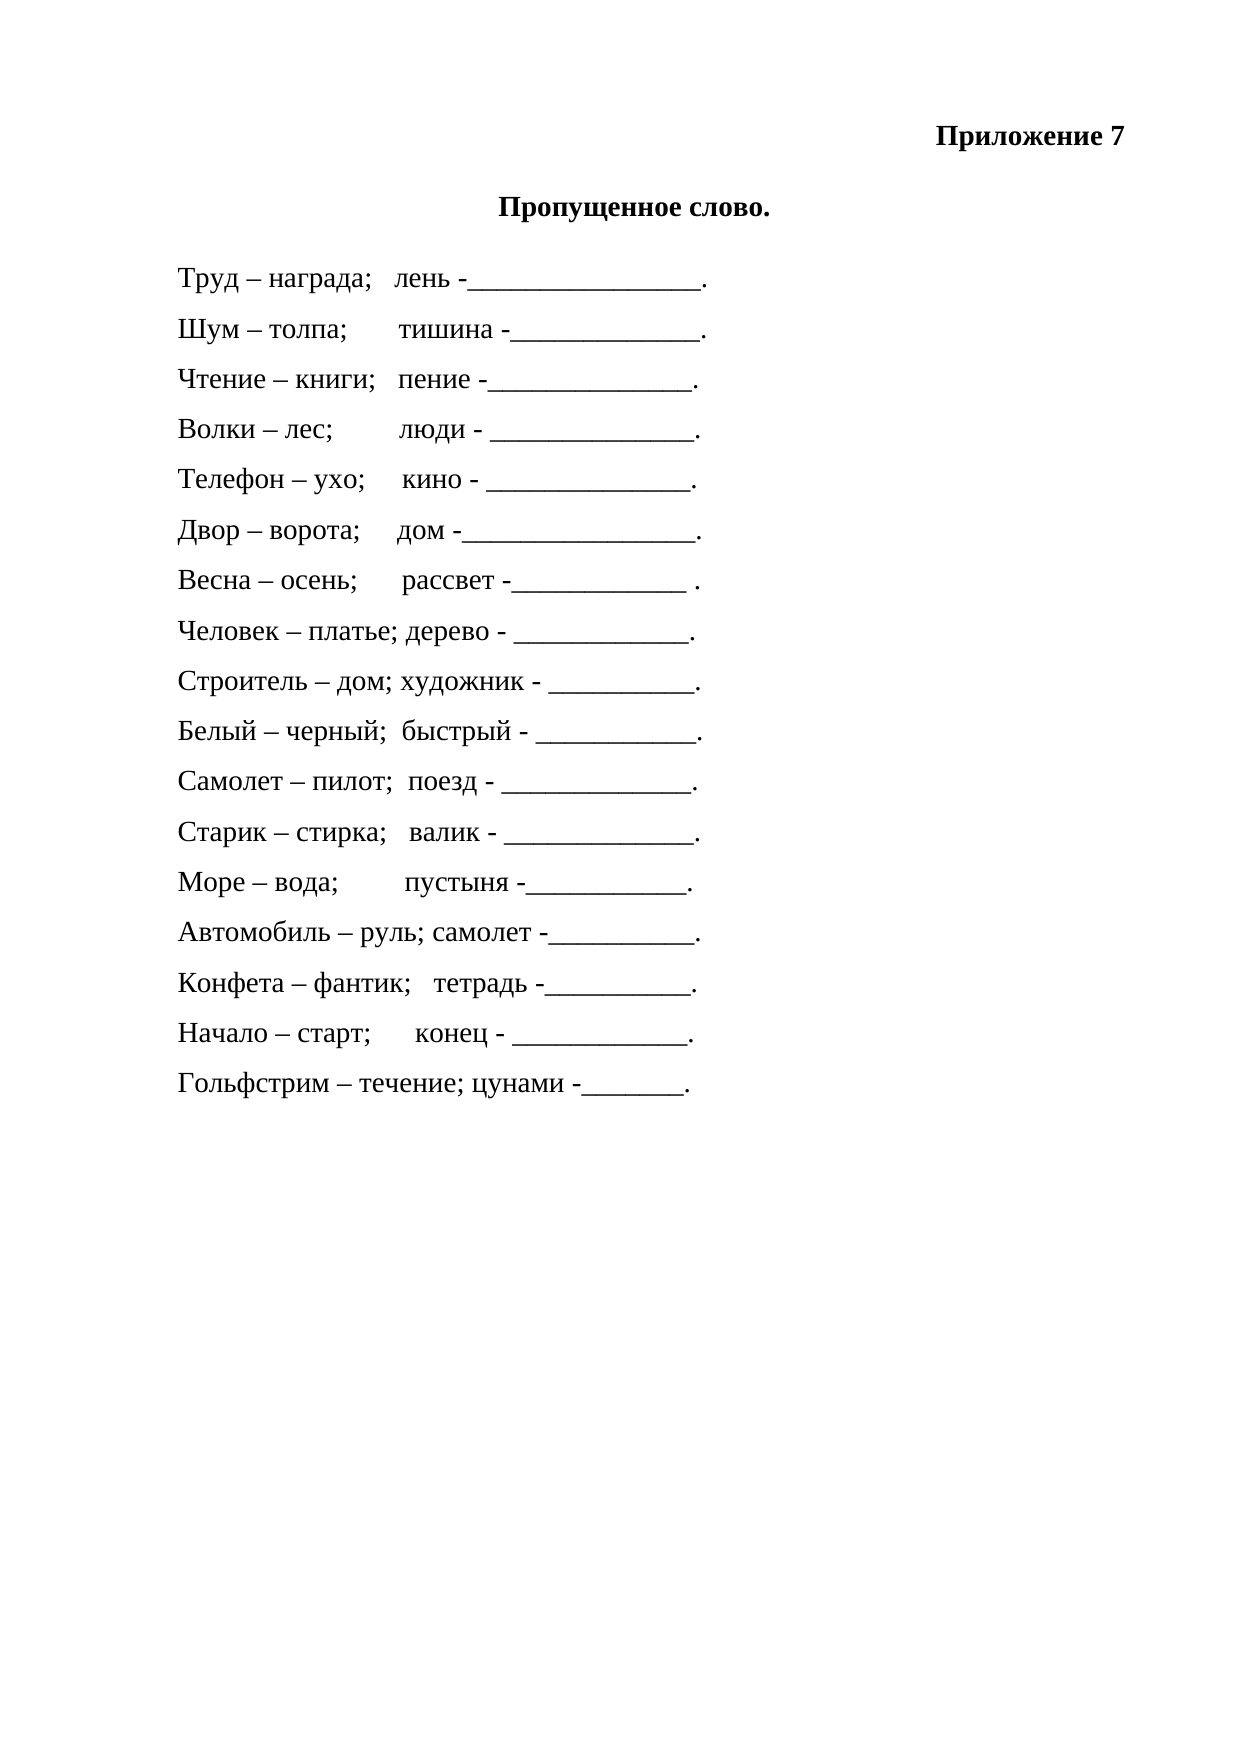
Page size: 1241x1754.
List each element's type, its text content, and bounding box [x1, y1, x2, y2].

text Пропущенное слово. [177, 189, 1152, 223]
text Самолет – пилот; поезд - _____________. [177, 763, 1152, 797]
text Белый – черный; быстрый - ___________. [177, 713, 1152, 747]
text Начало – старт; конец - ____________. [177, 1015, 1152, 1049]
text Человек – платье; дерево - ____________. [177, 613, 1152, 646]
text Гольфстрим – течение; цунами -_______. [177, 1065, 1152, 1099]
text Труд – награда; лень -________________. [177, 260, 1152, 294]
text Море – вода; пустыня -___________. [177, 864, 1152, 898]
text Волки – лес; люди - ______________. [177, 411, 1152, 445]
text Строитель – дом; художник - __________. [177, 663, 1152, 696]
text Телефон – ухо; кино - ______________. [177, 462, 1152, 495]
text Шум – толпа; тишина -_____________. [177, 311, 1152, 344]
text Весна – осень; рассвет -____________ . [177, 562, 1152, 596]
text Чтение – книги; пение -______________. [177, 361, 1152, 394]
text Старик – стирка; валик - _____________. [177, 814, 1152, 847]
text Двор – ворота; дом -________________. [177, 512, 1152, 546]
text Автомобиль – руль; самолет -__________. [177, 914, 1152, 948]
text Приложение 7 [177, 118, 1152, 152]
text Конфета – фантик; тетрадь -__________. [177, 965, 1152, 998]
